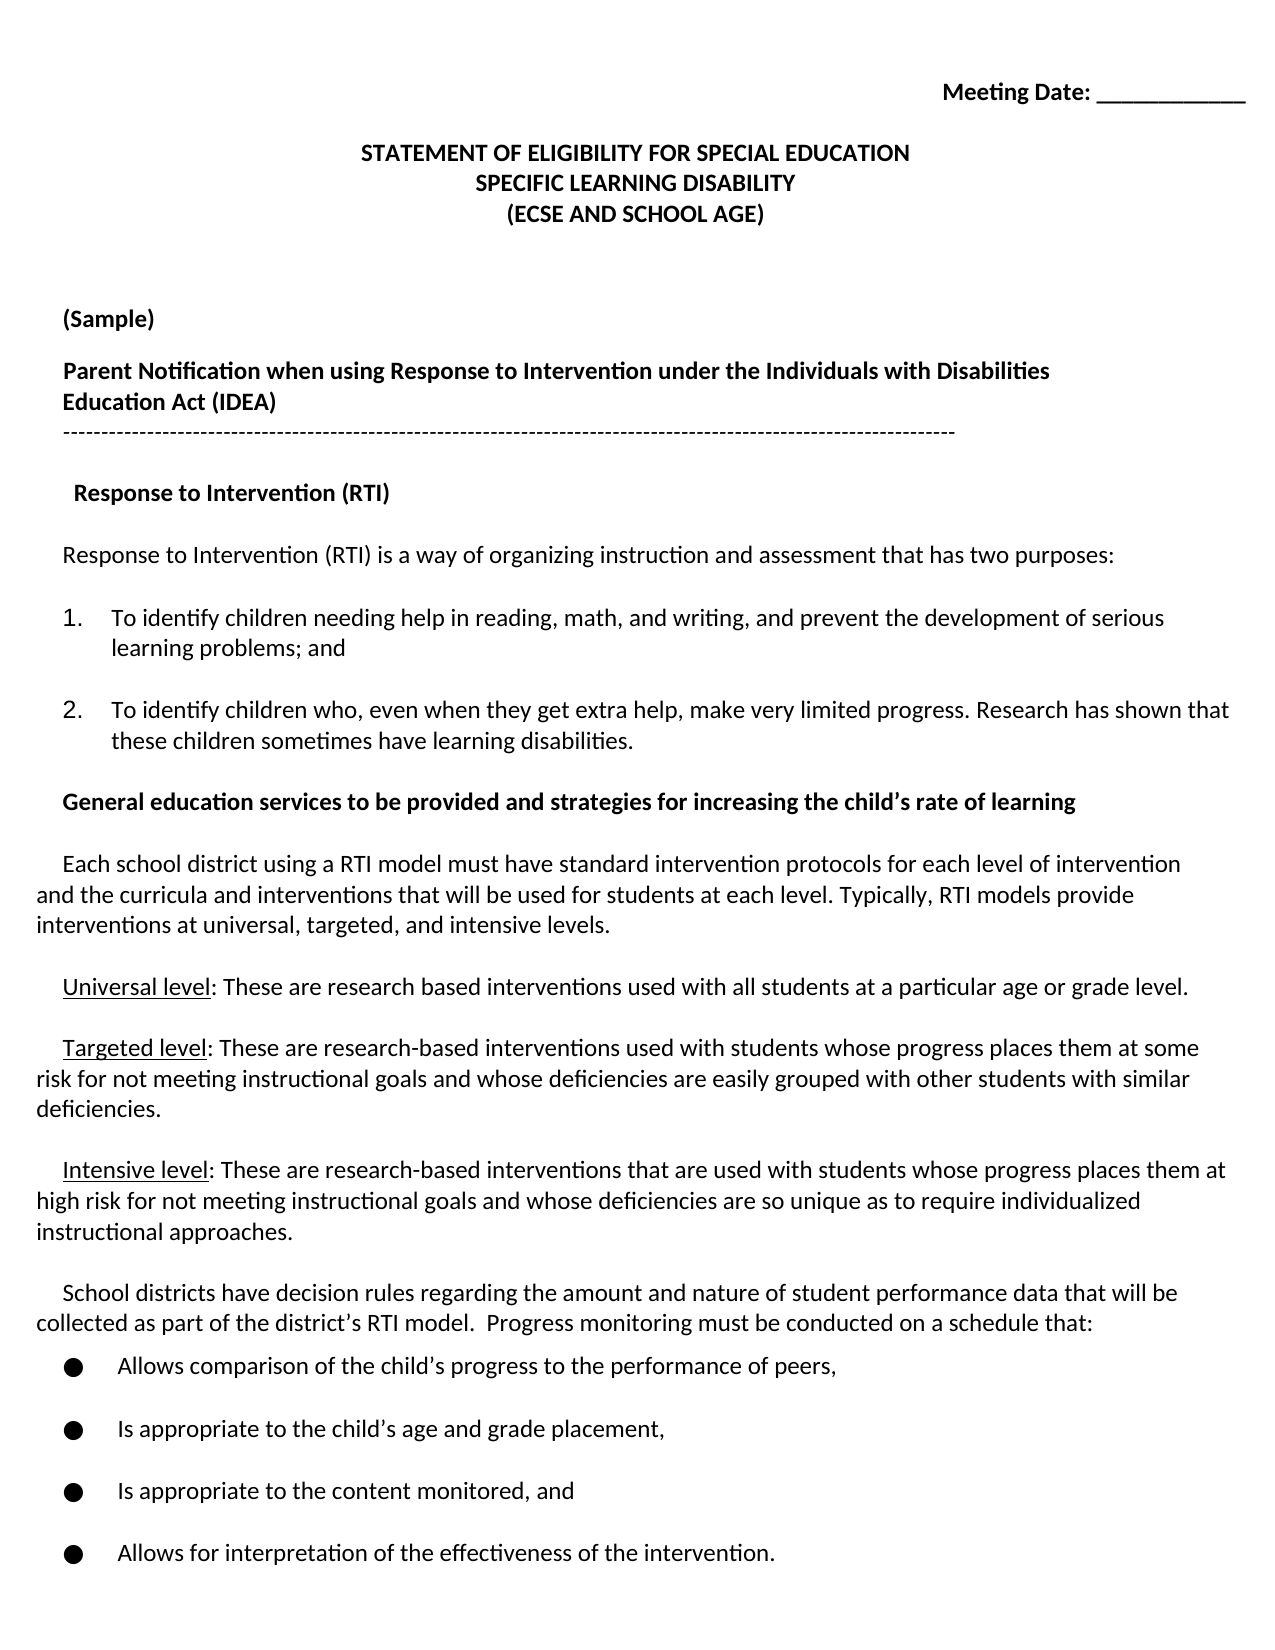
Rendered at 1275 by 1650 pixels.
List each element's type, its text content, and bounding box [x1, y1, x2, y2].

list Is appropriate to the content monitored, and [62, 1462, 1246, 1513]
text School districts have decision rules regarding the amount and nature of student performance data that will be collected as part of the district’s RTI model. Progress monitoring must be conducted on a schedule that: [36, 1277, 1223, 1338]
subtitle (Sample) [62, 303, 1070, 334]
list To identify children who, even when they get extra help, make very limited progress. Research has shown that these children sometimes have learning disabilities. [62, 694, 1235, 756]
list Allows for interpretation of the effectiveness of the intervention. [62, 1524, 1246, 1575]
text Universal level: These are research based interventions used with all students at a particular age or grade level. [36, 971, 1246, 1002]
text Intensive level: These are research-based interventions that are used with students whose progress places them at high risk for not meeting instructional goals and whose deficiencies are so unique as to require individualized instructional approaches. [36, 1154, 1246, 1246]
text --------------------------------------------------------------------------------------------------------------------- [36, 417, 1246, 447]
text Parent Notification when using Response to Intervention under the Individuals with Disabilities Education Act (IDEA) [62, 356, 1070, 417]
list Allows comparison of the child’s progress to the performance of peers, [62, 1338, 1246, 1389]
list To identify children needing help in reading, math, and writing, and prevent the development of serious learning problems; and [62, 602, 1183, 663]
text Response to Intervention (RTI) is a way of organizing instruction and assessment that has two purposes: [36, 540, 1246, 570]
list Is appropriate to the child’s age and grade placement, [62, 1400, 1246, 1451]
subtitle Response to Intervention (RTI) [36, 478, 1246, 508]
text Targeted level: These are research-based interventions used with students whose progress places them at some risk for not meeting instructional goals and whose deficiencies are easily grouped with other students with similar deficiencies. [36, 1032, 1217, 1124]
text Each school district using a RTI model must have standard intervention protocols for each level of intervention and the curricula and interventions that will be used for students at each level. Typically, RTI models provide interventions at universal, targeted, and intensive levels. [36, 848, 1223, 940]
text General education services to be provided and strategies for increasing the child’s rate of learning [36, 786, 1246, 817]
